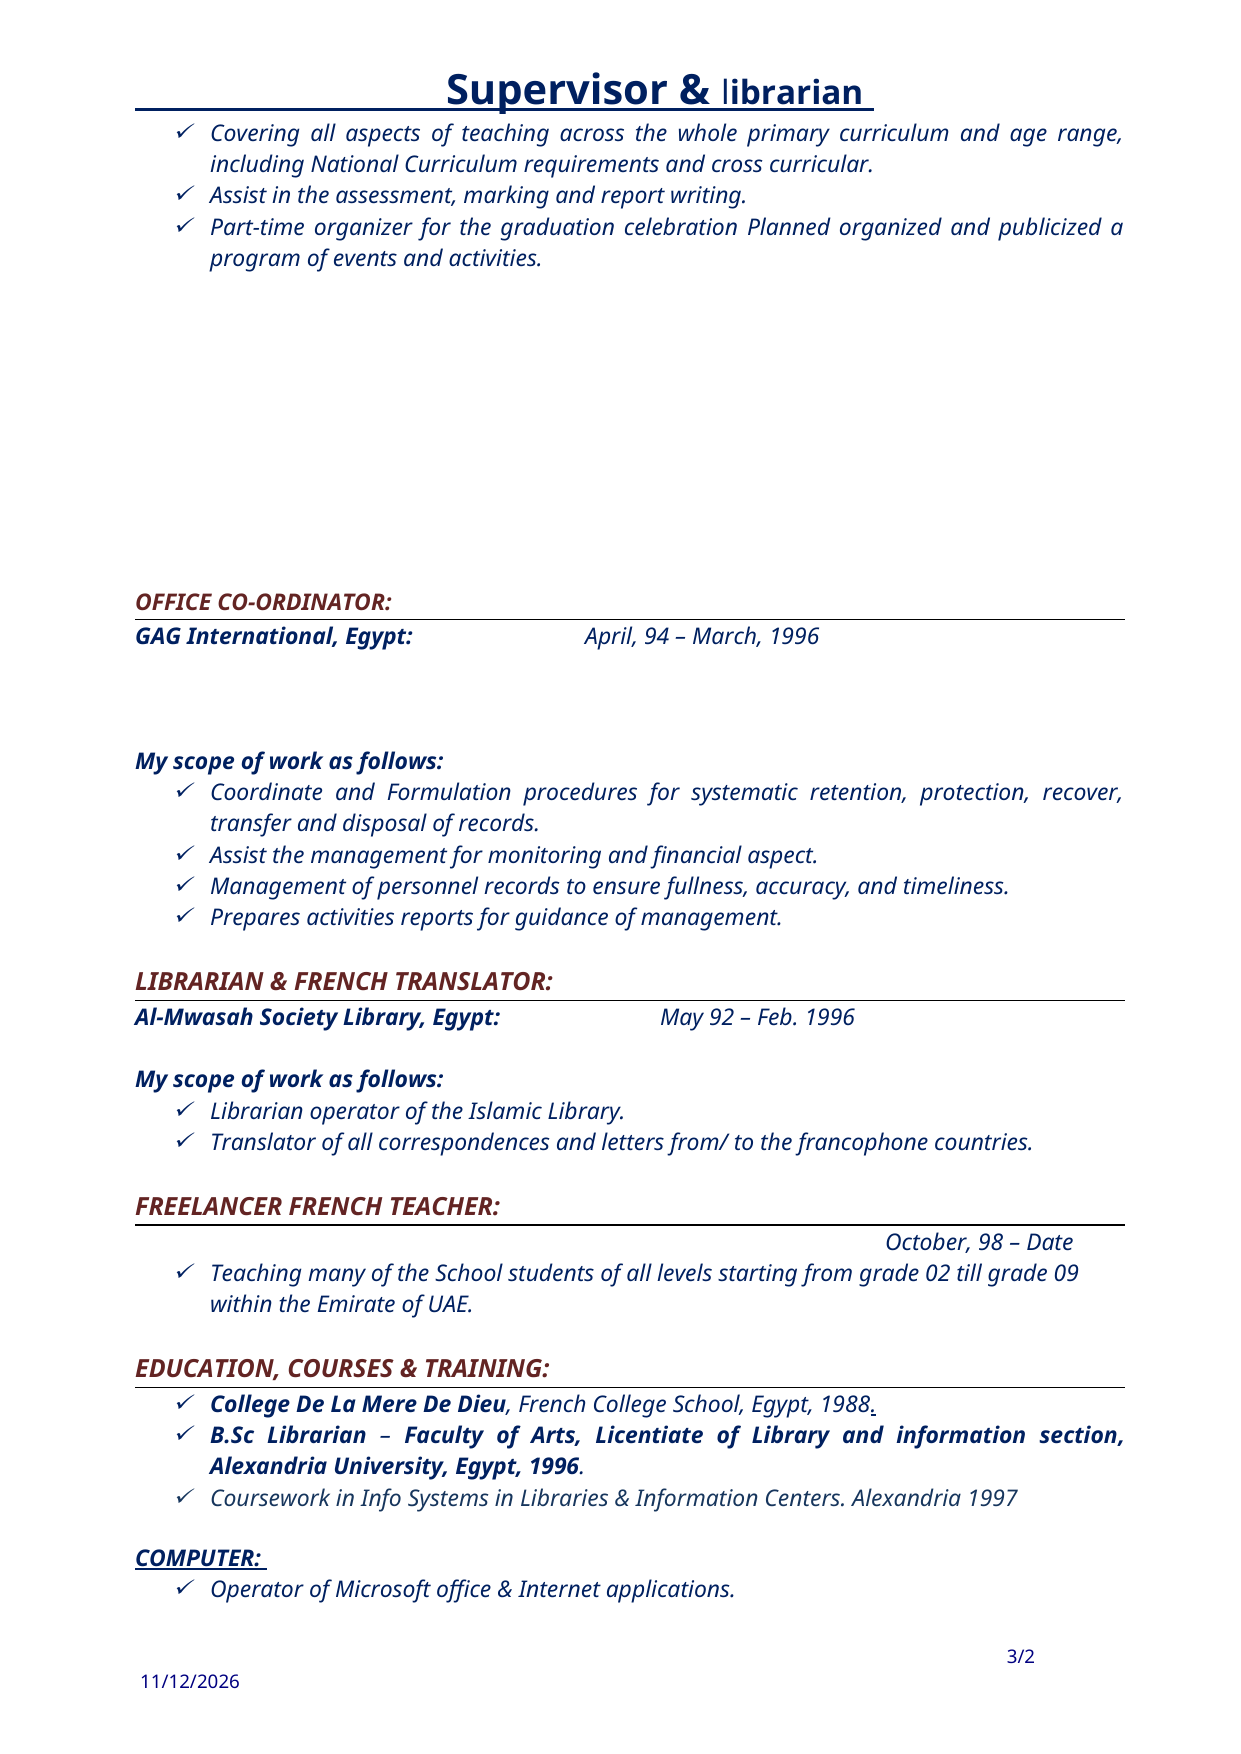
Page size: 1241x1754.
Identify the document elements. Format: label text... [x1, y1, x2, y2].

list Prepares activities reports for guidance of management. [172, 901, 1125, 932]
list Coursework in Info Systems in Libraries & Information Centers. Alexandria 1997 [172, 1481, 1125, 1513]
list Translator of all correspondences and letters from/ to the francophone countries. [172, 1126, 1125, 1157]
list Coordinate and Formulation procedures for systematic retention, protection, recover, transfer and disposal of records. [172, 776, 1125, 839]
list Part-time organizer for the graduation celebration Planned organized and publicized a program of events and activities. [172, 211, 1125, 273]
text COMPUTER: [135, 1541, 1125, 1573]
text My scope of work as follows: [135, 745, 1125, 776]
list Management of personnel records to ensure fullness, accuracy, and timeliness. [172, 870, 1125, 901]
list Teaching many of the School students of all levels starting from grade 02 till grade 09 within the Emirate of UAE. [172, 1257, 1125, 1319]
list Assist in the assessment, marking and report writing. [172, 179, 1125, 211]
text My scope of work as follows: [135, 1063, 1125, 1094]
text GAG International, Egypt: April, 94 – March, 1996 [135, 620, 1125, 651]
list Operator of Microsoft office & Internet applications. [172, 1573, 1125, 1604]
text OFFICE CO-ORDINATOR: [135, 586, 1125, 619]
text FREELANCER FRENCH TEACHER: [135, 1188, 1125, 1224]
text LIBRARIAN & FRENCH TRANSLATOR: [135, 964, 1125, 1000]
text EDUCATION, COURSES & TRAINING: [135, 1351, 1125, 1387]
list College De La Mere De Dieu, French College School, Egypt, 1988. [172, 1388, 1125, 1419]
list Librarian operator of the Islamic Library. [172, 1094, 1125, 1126]
list B.Sc Librarian – Faculty of Arts, Licentiate of Library and information section, Alexandria University, Egypt, 1996. [172, 1419, 1125, 1481]
list Covering all aspects of teaching across the whole primary curriculum and age range, including National Curriculum requirements and cross curricular. [172, 117, 1125, 179]
list Assist the management for monitoring and financial aspect. [172, 839, 1125, 870]
text Al-Mwasah Society Library, Egypt: May 92 – Feb. 1996 [135, 1001, 1125, 1032]
text October, 98 – Date [885, 1226, 1125, 1257]
